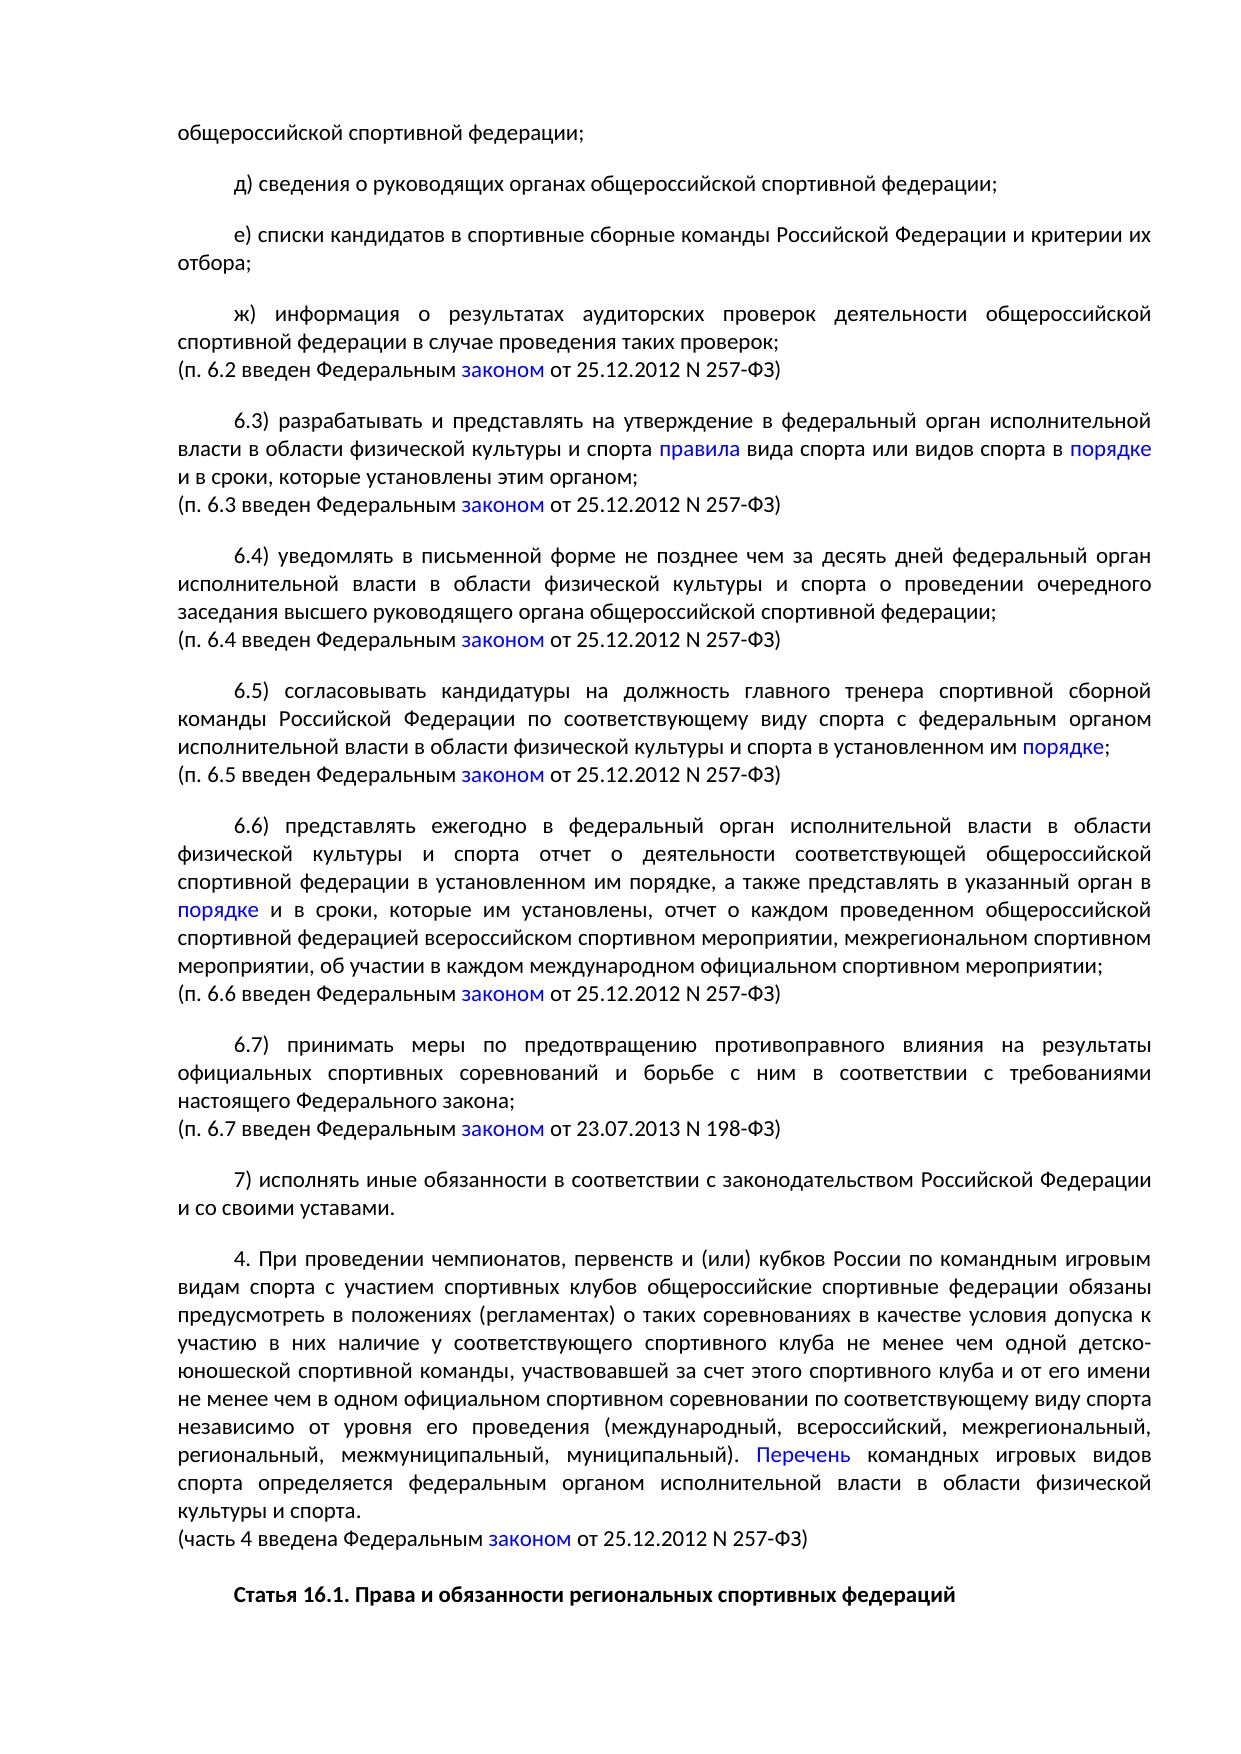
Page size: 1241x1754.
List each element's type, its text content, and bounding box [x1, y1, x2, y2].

text 6.5) согласовывать кандидатуры на должность главного тренера спортивной сборной команды Российской Федерации по соответствующему виду спорта с федеральным органом исполнительной власти в области физической культуры и спорта в установленном им порядке; [177, 676, 1152, 760]
text 4. При проведении чемпионатов, первенств и (или) кубков России по командным игровым видам спорта с участием спортивных клубов общероссийские спортивные федерации обязаны предусмотреть в положениях (регламентах) о таких соревнованиях в качестве условия допуска к участию в них наличие у соответствующего спортивного клуба не менее чем одной детско-юношеской спортивной команды, участвовавшей за счет этого спортивного клуба и от его имени не менее чем в одном официальном спортивном соревновании по соответствующему виду спорта независимо от уровня его проведения (международный, всероссийский, межрегиональный, региональный, межмуниципальный, муниципальный). Перечень командных игровых видов спорта определяется федеральным органом исполнительной власти в области физической культуры и спорта. [177, 1244, 1152, 1524]
text (часть 4 введена Федеральным законом от 25.12.2012 N 257-ФЗ) [177, 1524, 1152, 1552]
text (п. 6.4 введен Федеральным законом от 25.12.2012 N 257-ФЗ) [177, 625, 1152, 653]
text д) сведения о руководящих органах общероссийской спортивной федерации; [177, 169, 1152, 197]
text е) списки кандидатов в спортивные сборные команды Российской Федерации и критерии их отбора; [177, 220, 1152, 276]
text 6.3) разрабатывать и представлять на утверждение в федеральный орган исполнительной власти в области физической культуры и спорта правила вида спорта или видов спорта в порядке и в сроки, которые установлены этим органом; [177, 406, 1152, 490]
text (п. 6.2 введен Федеральным законом от 25.12.2012 N 257-ФЗ) [177, 355, 1152, 383]
text 6.7) принимать меры по предотвращению противоправного влияния на результаты официальных спортивных соревнований и борьбе с ним в соответствии с требованиями настоящего Федерального закона; [177, 1030, 1152, 1114]
text (п. 6.5 введен Федеральным законом от 25.12.2012 N 257-ФЗ) [177, 760, 1152, 788]
text 6.6) представлять ежегодно в федеральный орган исполнительной власти в области физической культуры и спорта отчет о деятельности соответствующей общероссийской спортивной федерации в установленном им порядке, а также представлять в указанный орган в порядке и в сроки, которые им установлены, отчет о каждом проведенном общероссийской спортивной федерацией всероссийском спортивном мероприятии, межрегиональном спортивном мероприятии, об участии в каждом международном официальном спортивном мероприятии; [177, 811, 1152, 979]
text (п. 6.6 введен Федеральным законом от 25.12.2012 N 257-ФЗ) [177, 979, 1152, 1007]
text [177, 118, 1152, 146]
text (п. 6.3 введен Федеральным законом от 25.12.2012 N 257-ФЗ) [177, 490, 1152, 518]
title Статья 16.1. Права и обязанности региональных спортивных федераций [177, 1580, 1152, 1608]
text 6.4) уведомлять в письменной форме не позднее чем за десять дней федеральный орган исполнительной власти в области физической культуры и спорта о проведении очередного заседания высшего руководящего органа общероссийской спортивной федерации; [177, 541, 1152, 625]
text (п. 6.7 введен Федеральным законом от 23.07.2013 N 198-ФЗ) [177, 1114, 1152, 1142]
text 7) исполнять иные обязанности в соответствии с законодательством Российской Федерации и со своими уставами. [177, 1165, 1152, 1221]
text ж) информация о результатах аудиторских проверок деятельности общероссийской спортивной федерации в случае проведения таких проверок; [177, 299, 1152, 355]
